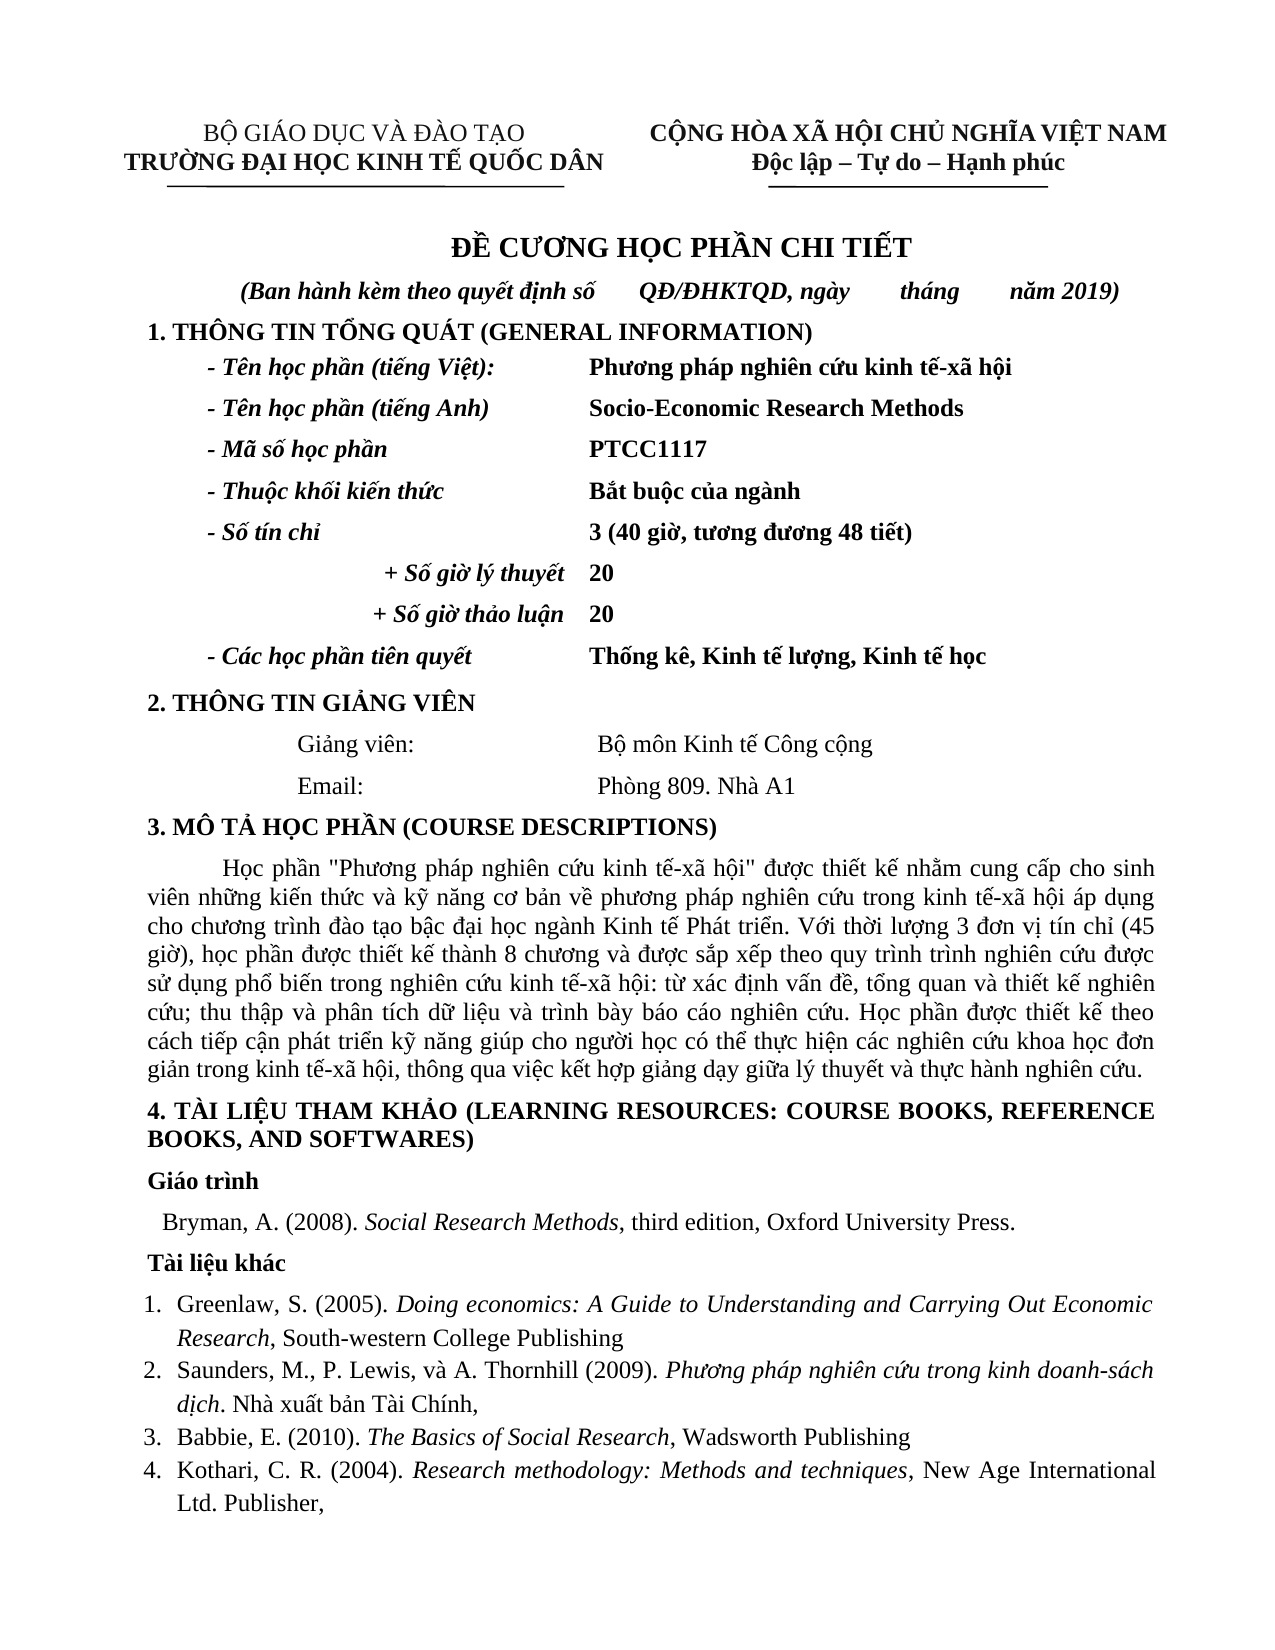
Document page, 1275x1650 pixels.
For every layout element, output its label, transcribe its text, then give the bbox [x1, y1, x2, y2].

table_cell - Mã số học phần [196, 428, 578, 469]
text ĐỀ CƯƠNG HỌC PHẦN CHI TIẾT [147, 230, 1156, 263]
text Email: Phòng 809. Nhà A1 [222, 771, 1156, 799]
table_cell - Số tín chỉ [196, 511, 578, 552]
list Greenlaw, S. (2005). Doing economics: A Guide to Understanding and Carrying Out Economic Research, South-western College Publishing [162, 1289, 1156, 1351]
table_cell 20 [578, 593, 1170, 634]
text Giáo trình [147, 1166, 1156, 1194]
text 4. TÀI LIỆU THAM KHẢO (LEARNING RESOURCES: COURSE BOOKS, REFERENCE BOOKS, AND SOFTWARES) [147, 1096, 1156, 1153]
table_cell - Thuộc khối kiến thức [196, 470, 578, 511]
text Học phần "Phương pháp nghiên cứu kinh tế-xã hội" được thiết kế nhằm cung cấp cho sinh viên những kiến thức và kỹ năng cơ bản về phương pháp nghiên cứu trong kinh tế-xã hội áp dụng cho chương trình đào tạo bậc đại học ngành Kinh tế Phát triển. Với thời lượng 3 đơn vị tín chỉ (45 giờ), học phần được thiết kế thành 8 chương và được sắp xếp theo quy trình trình nghiên cứu được sử dụng phổ biến trong nghiên cứu kinh tế-xã hội: từ xác định vấn đề, tổng quan và thiết kế nghiên cứu; thu thập và phân tích dữ liệu và trình bày báo cáo nghiên cứu. Học phần được thiết kế theo cách tiếp cận phát triển kỹ năng giúp cho người học có thể thực hiện các nghiên cứu khoa học đơn giản trong kinh tế-xã hội, thông qua việc kết hợp giảng dạy giữa lý thuyết và thực hành nghiên cứu. [147, 853, 1156, 1083]
table_cell Bắt buộc của ngành [578, 470, 1170, 511]
table_header - Tên học phần (tiếng Việt): [196, 346, 578, 387]
text 3. MÔ TẢ HỌC PHẦN (COURSE DESCRIPTIONS) [147, 812, 1156, 841]
text 2. THÔNG TIN GIẢNG VIÊN [147, 688, 1156, 717]
list Saunders, M., P. Lewis, và A. Thornhill (2009). Phương pháp nghiên cứu trong kinh doanh-sách dịch. Nhà xuất bản Tài Chính, [162, 1356, 1156, 1417]
text Giảng viên: Bộ môn Kinh tế Công cộng [222, 729, 1156, 758]
table_cell Thống kê, Kinh tế lượng, Kinh tế học [578, 635, 1170, 676]
table_cell PTCC1117 [578, 428, 1170, 469]
table_cell - Tên học phần (tiếng Anh) [196, 387, 578, 428]
list Babbie, E. (2010). The Basics of Social Research, Wadsworth Publishing [162, 1422, 1156, 1450]
table_cell + Số giờ lý thuyết [196, 552, 578, 593]
list Kothari, C. R. (2004). Research methodology: Methods and techniques, New Age International Ltd. Publisher, [162, 1455, 1156, 1516]
table_cell 3 (40 giờ, tương đương 48 tiết) [578, 511, 1170, 552]
table_cell + Số giờ thảo luận [196, 593, 578, 634]
table_cell Socio-Economic Research Methods [578, 387, 1170, 428]
table_header Phương pháp nghiên cứu kinh tế-xã hội [578, 346, 1170, 387]
table_header CỘNG HÒA XÃ HỘI CHỦ NGHĨA VIỆT NAM Độc lập – Tự do – Hạnh phúc [620, 119, 1196, 176]
table_header BỘ GIÁO DỤC VÀ ĐÀO TẠO TRƯỜNG ĐẠI HỌC KINH TẾ QUỐC DÂN [107, 119, 620, 176]
text (Ban hành kèm theo quyết định số QĐ/ĐHKTQD, ngày tháng năm 2019) [147, 276, 1156, 304]
table_cell 20 [578, 552, 1170, 593]
text 1. THÔNG TIN TỔNG QUÁT (GENERAL INFORMATION) [147, 317, 1156, 346]
text Bryman, A. (2008). Social Research Methods, third edition, Oxford University Press. [162, 1207, 1156, 1236]
table_cell - Các học phần tiên quyết [196, 635, 578, 676]
text Tài liệu khác [147, 1248, 1156, 1277]
